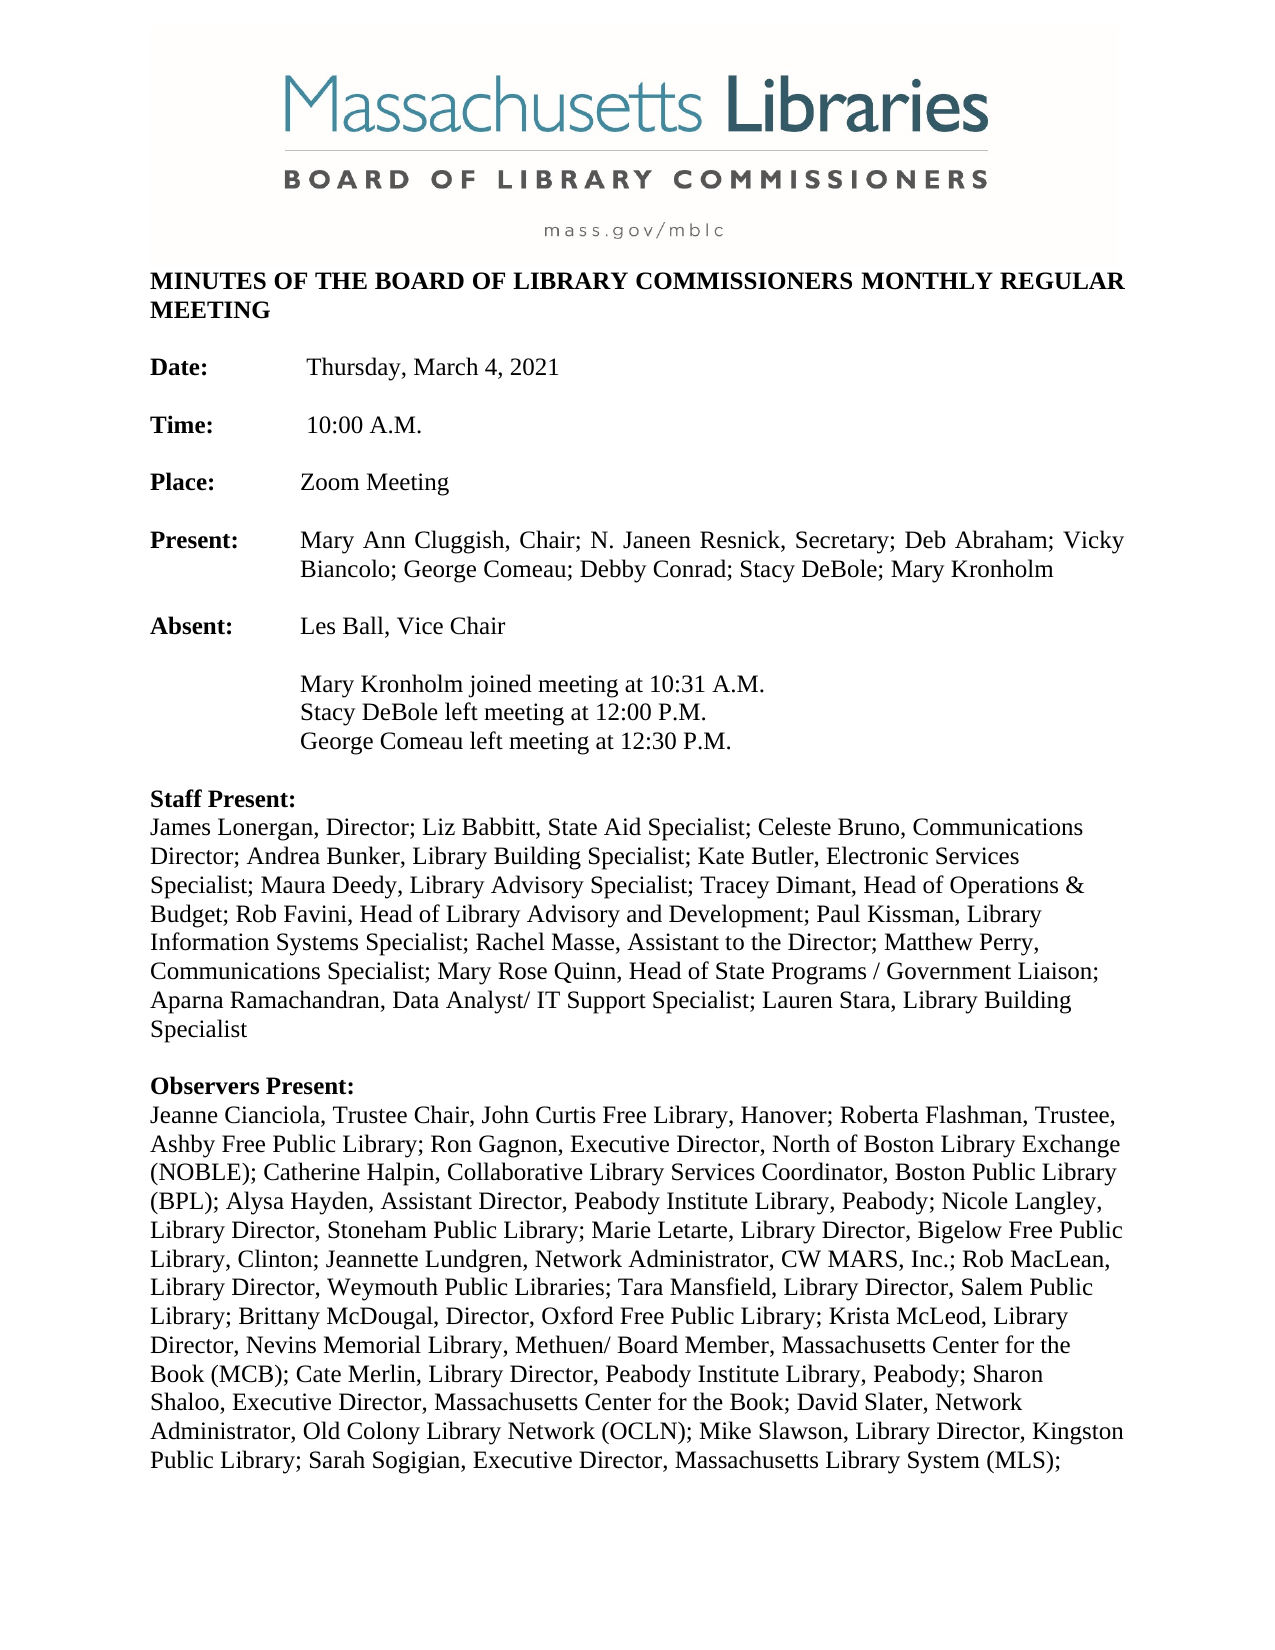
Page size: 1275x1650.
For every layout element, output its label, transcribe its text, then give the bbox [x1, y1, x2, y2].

picture [150, 25, 1118, 267]
text Date: Thursday, March 4, 2021 [150, 352, 1125, 381]
text Place: Zoom Meeting [150, 467, 1125, 496]
text MINUTES OF THE BOARD OF LIBRARY COMMISSIONERS monthly regular meeting [150, 150, 1125, 324]
text Stacy DeBole left meeting at 12:00 P.M. [150, 697, 1125, 726]
text Present: Mary Ann Cluggish, Chair; N. Janeen Resnick, Secretary; Deb Abraham; Vicky Biancolo; George Comeau; Debby Conrad; Stacy DeBole; Mary Kronholm [150, 525, 1125, 582]
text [150, 1100, 1125, 1474]
text Mary Kronholm joined meeting at 10:31 A.M. [150, 669, 1125, 697]
text Time: 10:00 A.M. [150, 410, 1125, 439]
text Staff Present: [150, 784, 1125, 812]
text George Comeau left meeting at 12:30 P.M. [150, 726, 1125, 755]
text Absent: Les Ball, Vice Chair [150, 611, 1125, 640]
text Observers Present: [150, 1071, 1125, 1100]
text James Lonergan, Director; Liz Babbitt, State Aid Specialist; Celeste Bruno, Communications Director; Andrea Bunker, Library Building Specialist; Kate Butler, Electronic Services Specialist; Maura Deedy, Library Advisory Specialist; Tracey Dimant, Head of Operations & Budget; Rob Favini, Head of Library Advisory and Development; Paul Kissman, Library Information Systems Specialist; Rachel Masse, Assistant to the Director; Matthew Perry, Communications Specialist; Mary Rose Quinn, Head of State Programs / Government Liaison; Aparna Ramachandran, Data Analyst/ IT Support Specialist; Lauren Stara, Library Building Specialist [150, 812, 1125, 1042]
